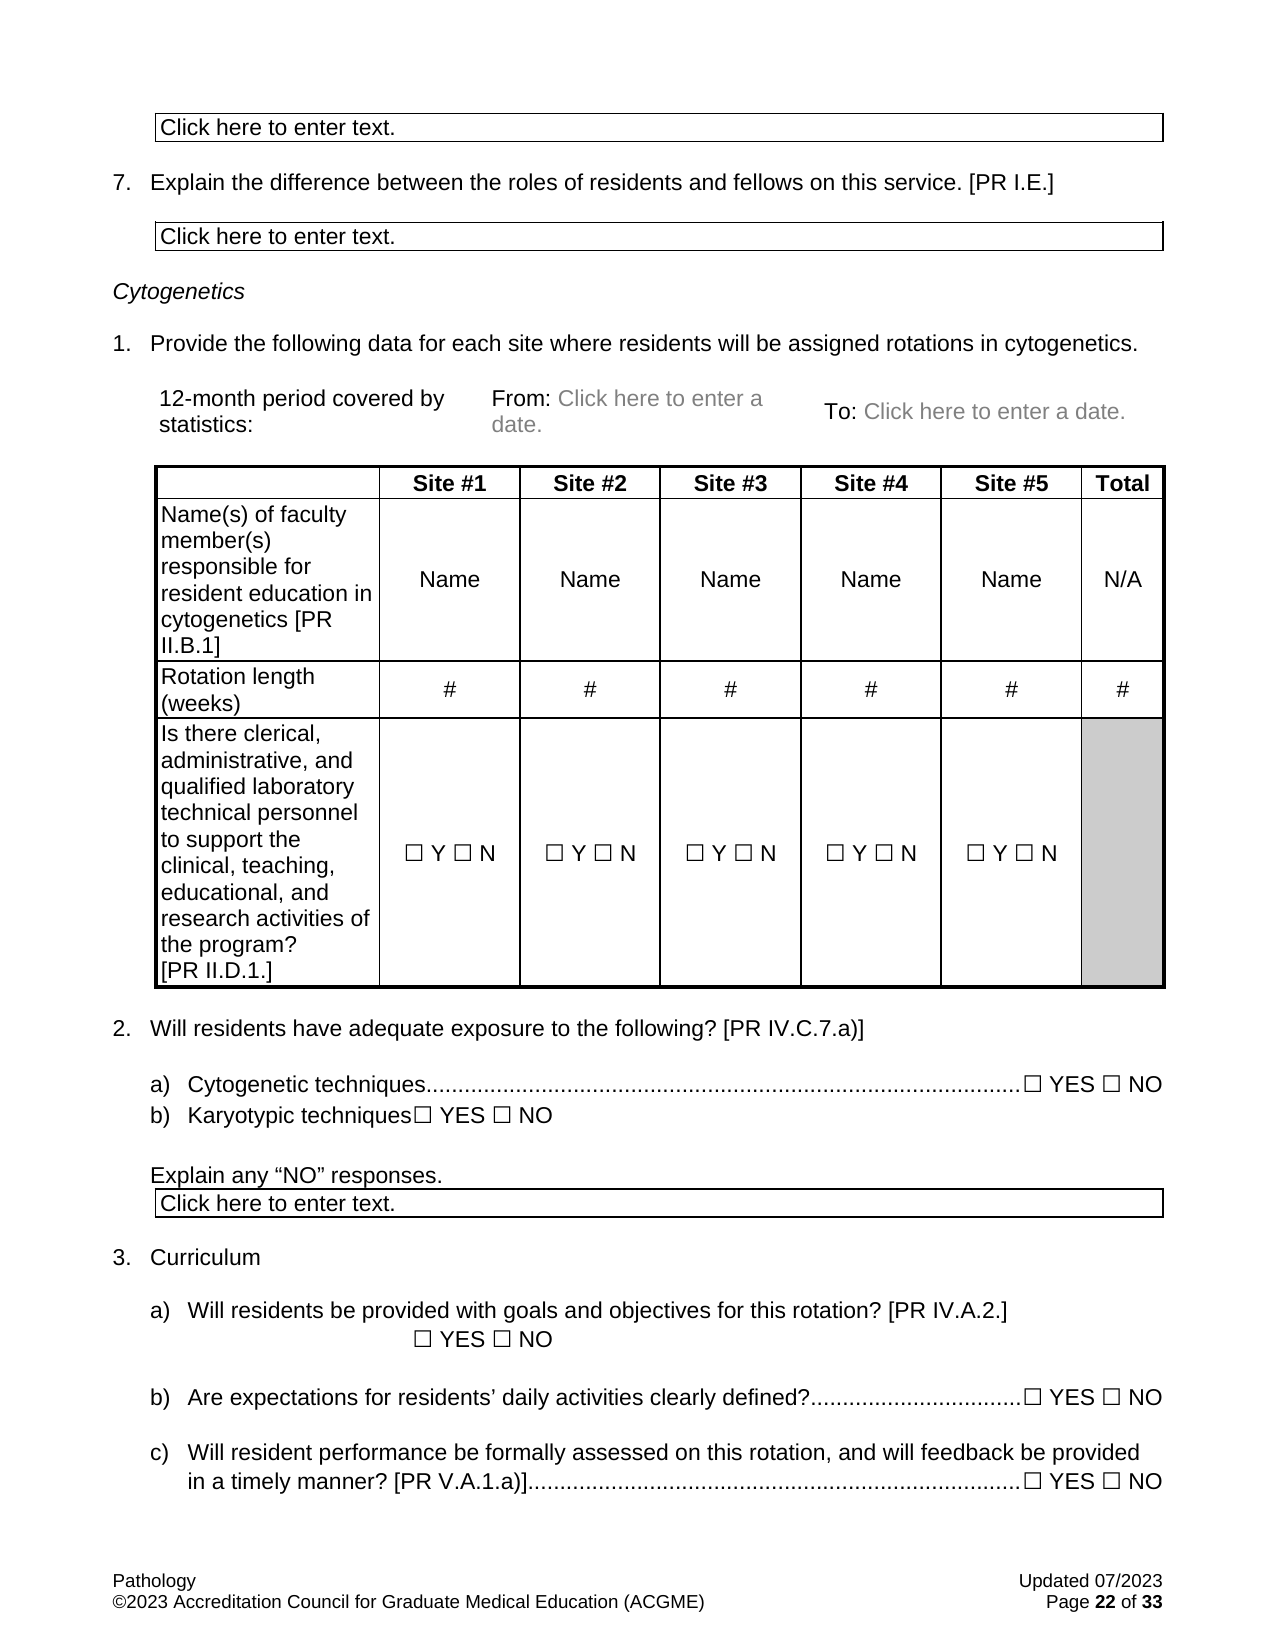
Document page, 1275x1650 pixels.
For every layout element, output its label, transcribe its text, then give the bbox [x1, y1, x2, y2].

text 7. Explain the difference between the roles of residents and fellows on this service. [PR I.E.] [112, 169, 1162, 195]
table_header To: [820, 383, 1152, 439]
text 2. Will residents have adequate exposure to the following? [PR IV.C.7.a)] [112, 1015, 1162, 1041]
table_cell Name(s) of faculty member(s) responsible for resident education in cytogenetics [PR II.B.1] [158, 499, 379, 660]
table_header From: [487, 383, 819, 439]
list Will resident performance be formally assessed on this rotation, and will feedback be provided in a timely manner? [PR V.A.1.a)] YES NO [150, 1438, 1162, 1496]
table_cell N/A [1082, 499, 1162, 660]
table_cell Y N [661, 719, 800, 985]
table_header 12-month period covered by statistics: [155, 383, 487, 439]
list Will residents be provided with goals and objectives for this rotation? [PR IV.A.2.] YES NO [150, 1297, 1162, 1354]
table_header [158, 468, 379, 497]
list Are expectations for residents’ daily activities clearly defined? YES NO [150, 1381, 1162, 1412]
text Cytogenetics [112, 278, 1162, 304]
table_cell Y N [942, 719, 1081, 985]
table_header Total [1082, 468, 1162, 497]
table_cell [1082, 719, 1162, 985]
table_header Site #1 [380, 468, 519, 497]
text 1. Provide the following data for each site where residents will be assigned rotations in cytogenetics. [112, 330, 1162, 357]
list Cytogenetic techniques YES NO [150, 1067, 1162, 1099]
table_cell Y N [521, 719, 659, 985]
text 3. Curriculum [112, 1244, 1162, 1271]
table_cell Y N [380, 719, 519, 985]
table_cell Rotation length (weeks) [158, 662, 379, 717]
table_cell Is there clerical, administrative, and qualified laboratory technical personnel to support the clinical, teaching, educational, and research activities of the program? [PR II.D.1.] [158, 719, 379, 985]
table_header Site #4 [802, 468, 940, 497]
list Karyotypic techniques YES NO [150, 1099, 1162, 1130]
table_header Site #2 [521, 468, 659, 497]
table_cell Y N [802, 719, 940, 985]
text Explain any “NO” responses. [150, 1162, 1162, 1188]
table_header Site #3 [661, 468, 800, 497]
table_header Site #5 [942, 468, 1081, 497]
